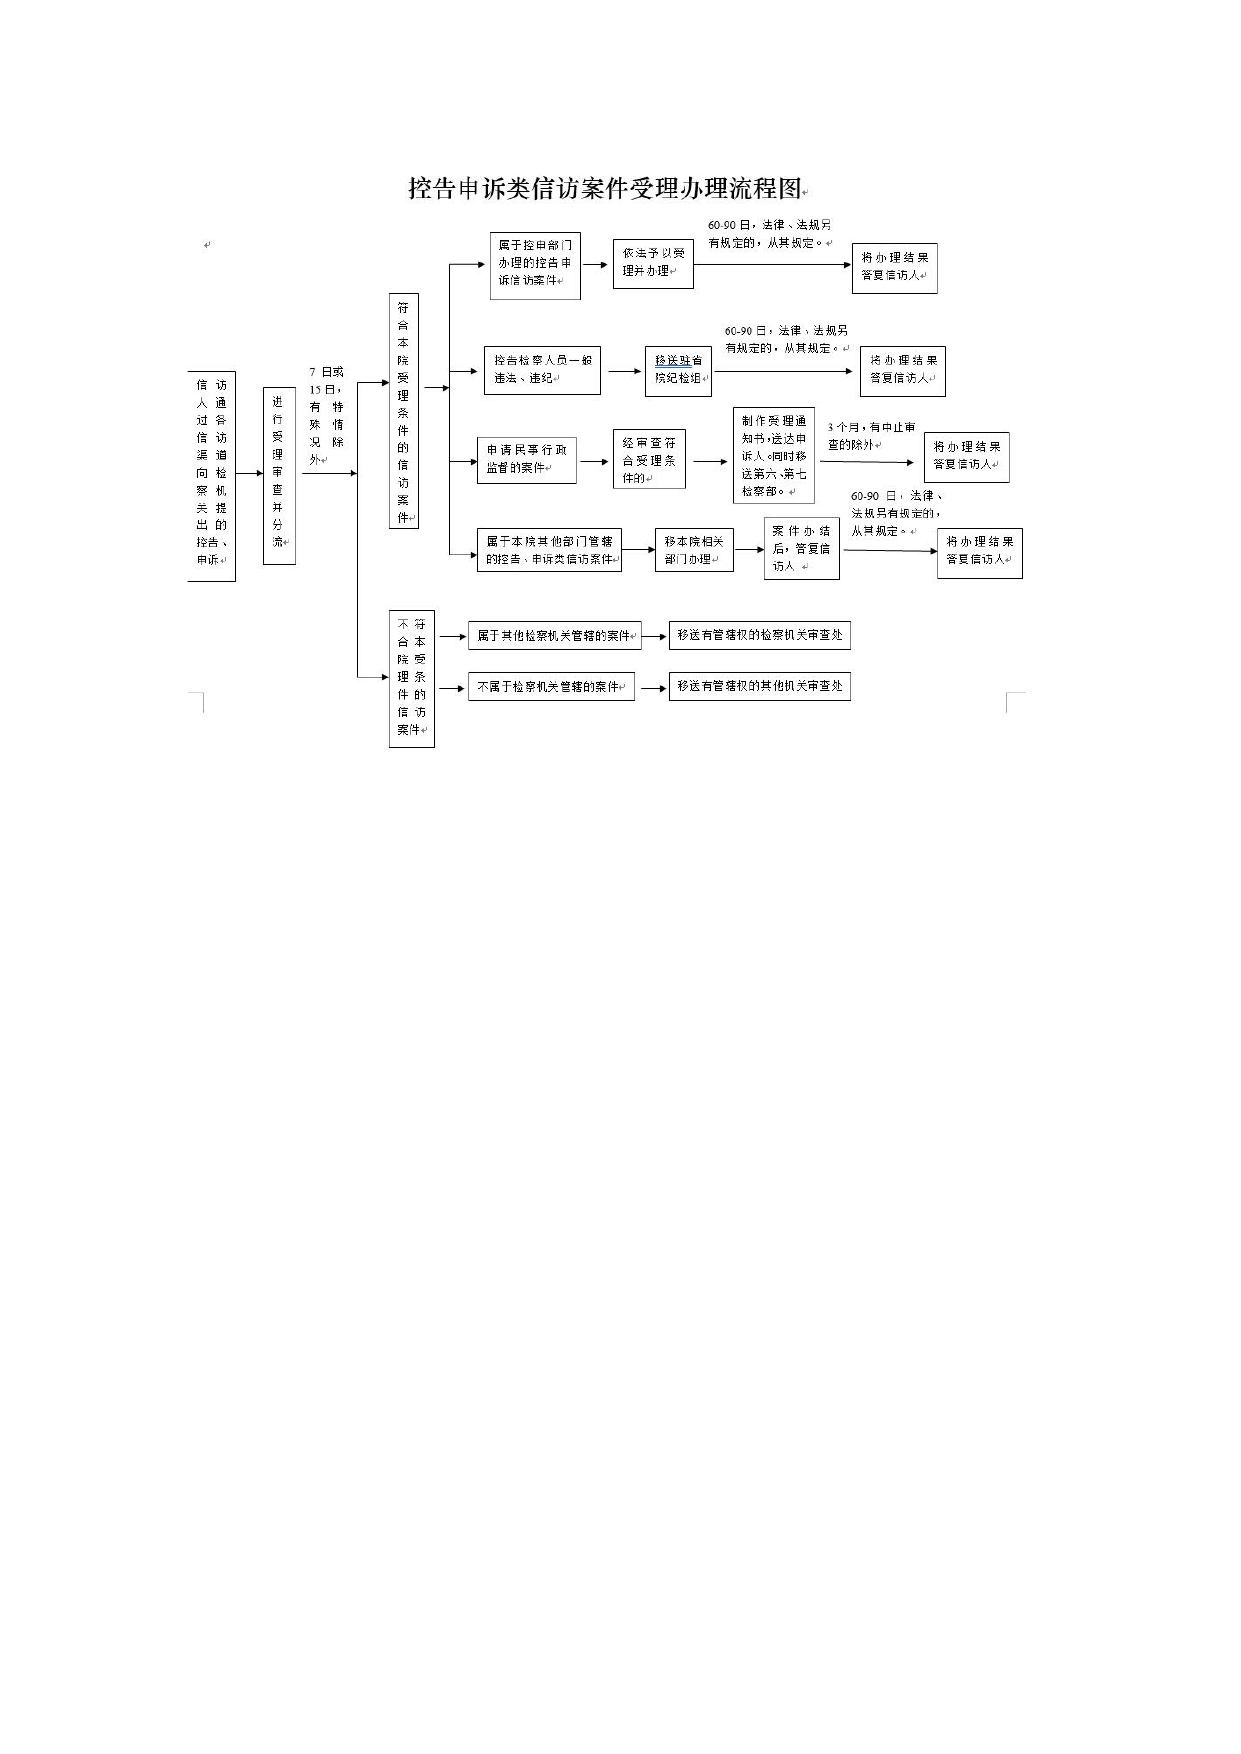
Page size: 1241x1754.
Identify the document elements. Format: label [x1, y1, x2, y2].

picture [187, 162, 1053, 758]
